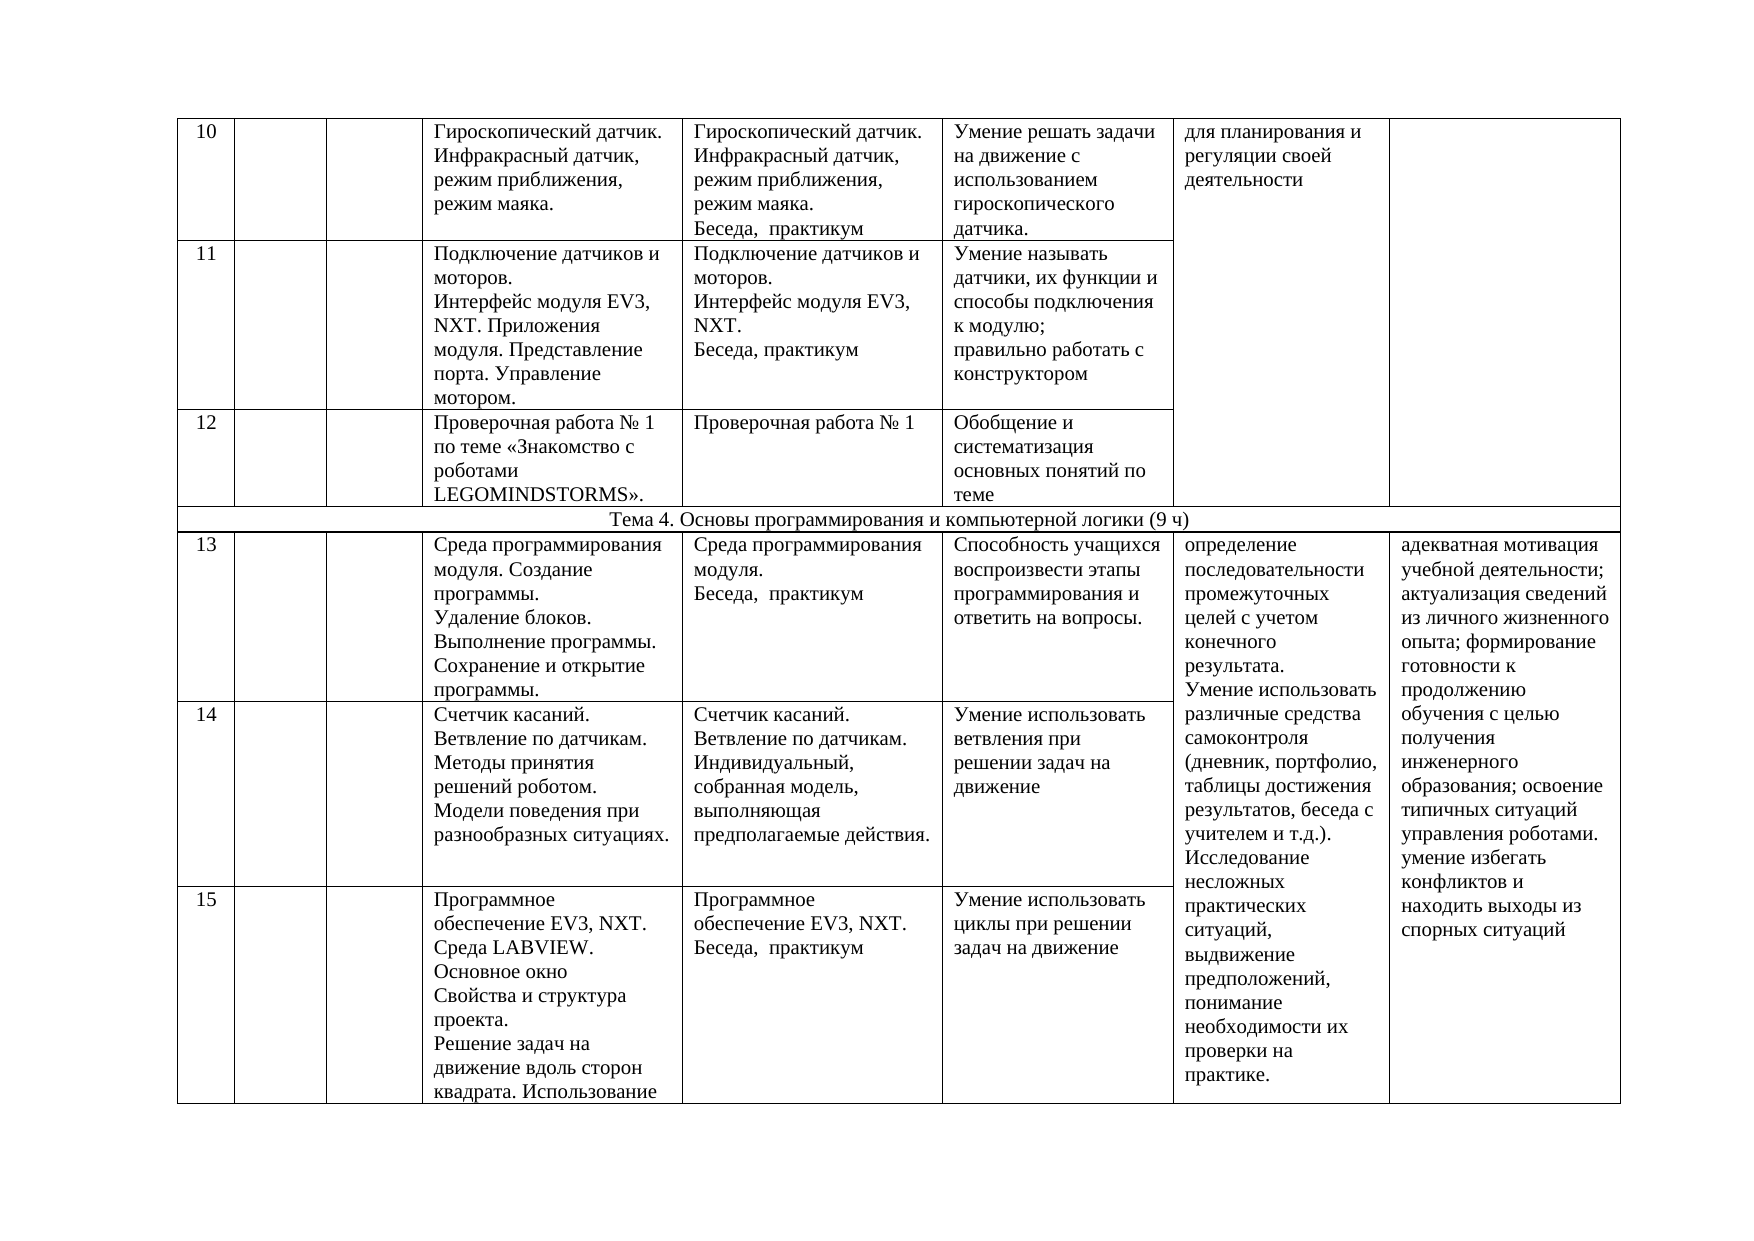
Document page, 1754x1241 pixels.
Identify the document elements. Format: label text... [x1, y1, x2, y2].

table_cell Подключение датчиков и моторов. Интерфейс модуля EV3, NXT. Приложения модуля. Представление порта. Управление мотором. [423, 241, 682, 409]
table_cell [423, 887, 682, 1103]
table_cell [235, 887, 326, 1103]
table_cell Гироскопический датчик. Инфракрасный датчик, режим приближения, режим маяка. Беседа, практикум [683, 119, 942, 239]
table_cell 11 [178, 241, 234, 409]
table_cell Способность учащихся воспроизвести этапы программирования и ответить на вопросы. [943, 533, 1173, 701]
table_cell [235, 119, 326, 239]
table_cell 14 [178, 702, 234, 886]
table_cell [235, 410, 326, 506]
table_cell Подключение датчиков и моторов. Интерфейс модуля EV3, NXT. Беседа, практикум [683, 241, 942, 409]
table_cell Проверочная работа № 1 по теме «Знакомство с роботами LEGOMINDSTORMS». [423, 410, 682, 506]
table_cell [327, 702, 422, 886]
table_cell [327, 119, 422, 239]
table_cell 10 [178, 119, 234, 239]
table_cell Умение использовать ветвления при решении задач на движение [943, 702, 1173, 886]
table_cell Умение решать задачи на движение с использованием гироскопического датчика. [943, 119, 1173, 239]
table_cell Счетчик касаний. Ветвление по датчикам. Методы принятия решений роботом. Модели поведения при разнообразных ситуациях. [423, 702, 682, 886]
table_cell Среда программирования модуля. Беседа, практикум [683, 533, 942, 701]
table_cell [235, 533, 326, 701]
table_cell [327, 533, 422, 701]
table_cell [683, 887, 942, 1103]
table_cell [235, 241, 326, 409]
table_cell определение последовательности промежуточных целей с учетом конечного результата. Умение использовать различные средства самоконтроля (дневник, портфолио, таблицы достижения результатов, беседа с учителем и т.д.). Исследование несложных практических ситуаций, выдвижение предположений, понимание необходимости их проверки на практике. Использование практических и лабораторных работ, несложных экспериментов для доказательства выдвигаемых предположений; описание результатов этих работ определять наиболее рациональную последовательность действий по коллективному выполнению учебной задачи (план, алгоритм, модули и т.д.), а также адекватно оценивать и применять свои способности в коллективной деятельности. самостоятельно оценивать свою деятельность и деятельность членов коллектива посредством сравнения с деятельностью других, установленными нормами. использовать монолог и диалог для выражения и доказательства своей точки зрения. [1174, 533, 1389, 1103]
table_cell [327, 410, 422, 506]
table_cell адекватная мотивация учебной деятельности; актуализация сведений из личного жизненного опыта; формирование готовности к продолжению обучения с целью получения инженерного образования; освоение типичных ситуаций управления роботами. умение избегать конфликтов и находить выходы из спорных ситуаций [1390, 533, 1620, 1103]
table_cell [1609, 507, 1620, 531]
table_cell [327, 887, 422, 1103]
table_cell Обобщение и систематизация основных понятий по теме [943, 410, 1173, 506]
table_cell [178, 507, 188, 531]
table_cell Среда программирования модуля. Создание программы. Удаление блоков. Выполнение программы. Сохранение и открытие программы. [423, 533, 682, 701]
table_cell Гироскопический датчик. Инфракрасный датчик, режим приближения, режим маяка. [423, 119, 682, 239]
table_cell 12 [178, 410, 234, 506]
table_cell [943, 887, 1173, 1103]
table_cell 15 [178, 887, 234, 1103]
table_cell Умение называть датчики, их функции и способы подключения к модулю; правильно работать с конструктором [943, 241, 1173, 409]
table_cell Счетчик касаний. Ветвление по датчикам. Индивидуальный, собранная модель, выполняющая предполагаемые действия. [683, 702, 942, 886]
table_cell [327, 241, 422, 409]
table_cell Проверочная работа № 1 [683, 410, 942, 506]
table_cell [235, 702, 326, 886]
table_cell 13 [178, 533, 234, 701]
